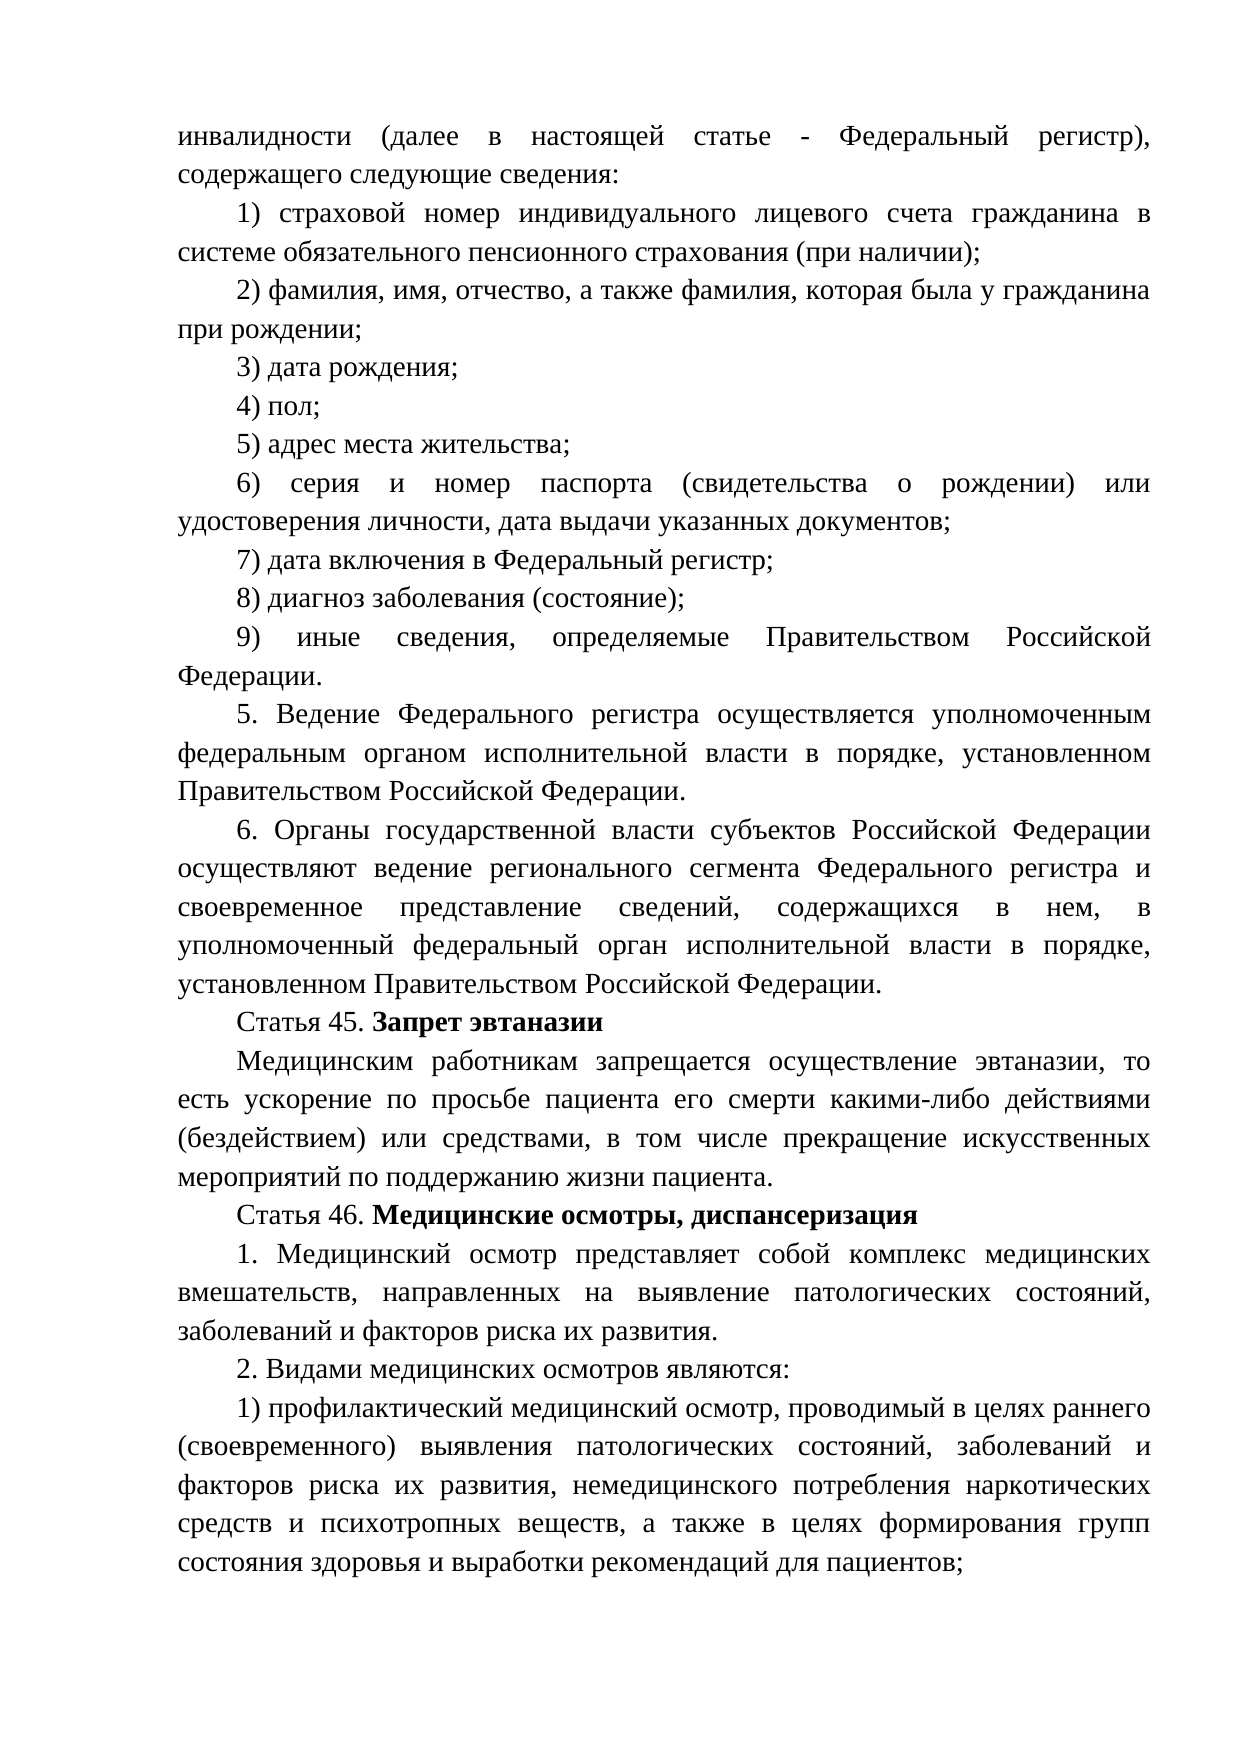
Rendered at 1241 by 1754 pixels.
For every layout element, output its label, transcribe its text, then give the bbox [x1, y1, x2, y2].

text 1. Медицинский осмотр представляет собой комплекс медицинских вмешательств, направленных на выявление патологических состояний, заболеваний и факторов риска их развития. [177, 1236, 1152, 1346]
text 6) серия и номер паспорта (свидетельства о рождении) или удостоверения личности, дата выдачи указанных документов; [177, 465, 1152, 537]
text 3) дата рождения; [177, 349, 1152, 383]
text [177, 118, 1152, 190]
text 5. Ведение Федерального регистра осуществляется уполномоченным федеральным органом исполнительной власти в порядке, установленном Правительством Российской Федерации. [177, 696, 1152, 807]
text 5) адрес места жительства; [177, 426, 1152, 460]
text 8) диагноз заболевания (состояние); [177, 581, 1152, 614]
text Статья 45. Запрет эвтаназии [177, 1004, 1152, 1038]
text 6. Органы государственной власти субъектов Российской Федерации осуществляют ведение регионального сегмента Федерального регистра и своевременное представление сведений, содержащихся в нем, в уполномоченный федеральный орган исполнительной власти в порядке, установленном Правительством Российской Федерации. [177, 812, 1152, 999]
text Медицинским работникам запрещается осуществление эвтаназии, то есть ускорение по просьбе пациента его смерти какими-либо действиями (бездействием) или средствами, в том числе прекращение искусственных мероприятий по поддержанию жизни пациента. [177, 1043, 1152, 1192]
text 2) фамилия, имя, отчество, а также фамилия, которая была у гражданина при рождении; [177, 272, 1152, 344]
text 9) иные сведения, определяемые Правительством Российской Федерации. [177, 619, 1152, 691]
text 4) пол; [177, 388, 1152, 421]
text 1) страховой номер индивидуального лицевого счета гражданина в системе обязательного пенсионного страхования (при наличии); [177, 195, 1152, 267]
text 2. Видами медицинских осмотров являются: [177, 1351, 1152, 1385]
text 1) профилактический медицинский осмотр, проводимый в целях раннего (своевременного) выявления патологических состояний, заболеваний и факторов риска их развития, немедицинского потребления наркотических средств и психотропных веществ, а также в целях формирования групп состояния здоровья и выработки рекомендаций для пациентов; [177, 1390, 1152, 1578]
text Статья 46. Медицинские осмотры, диспансеризация [177, 1197, 1152, 1231]
text 7) дата включения в Федеральный регистр; [177, 542, 1152, 576]
